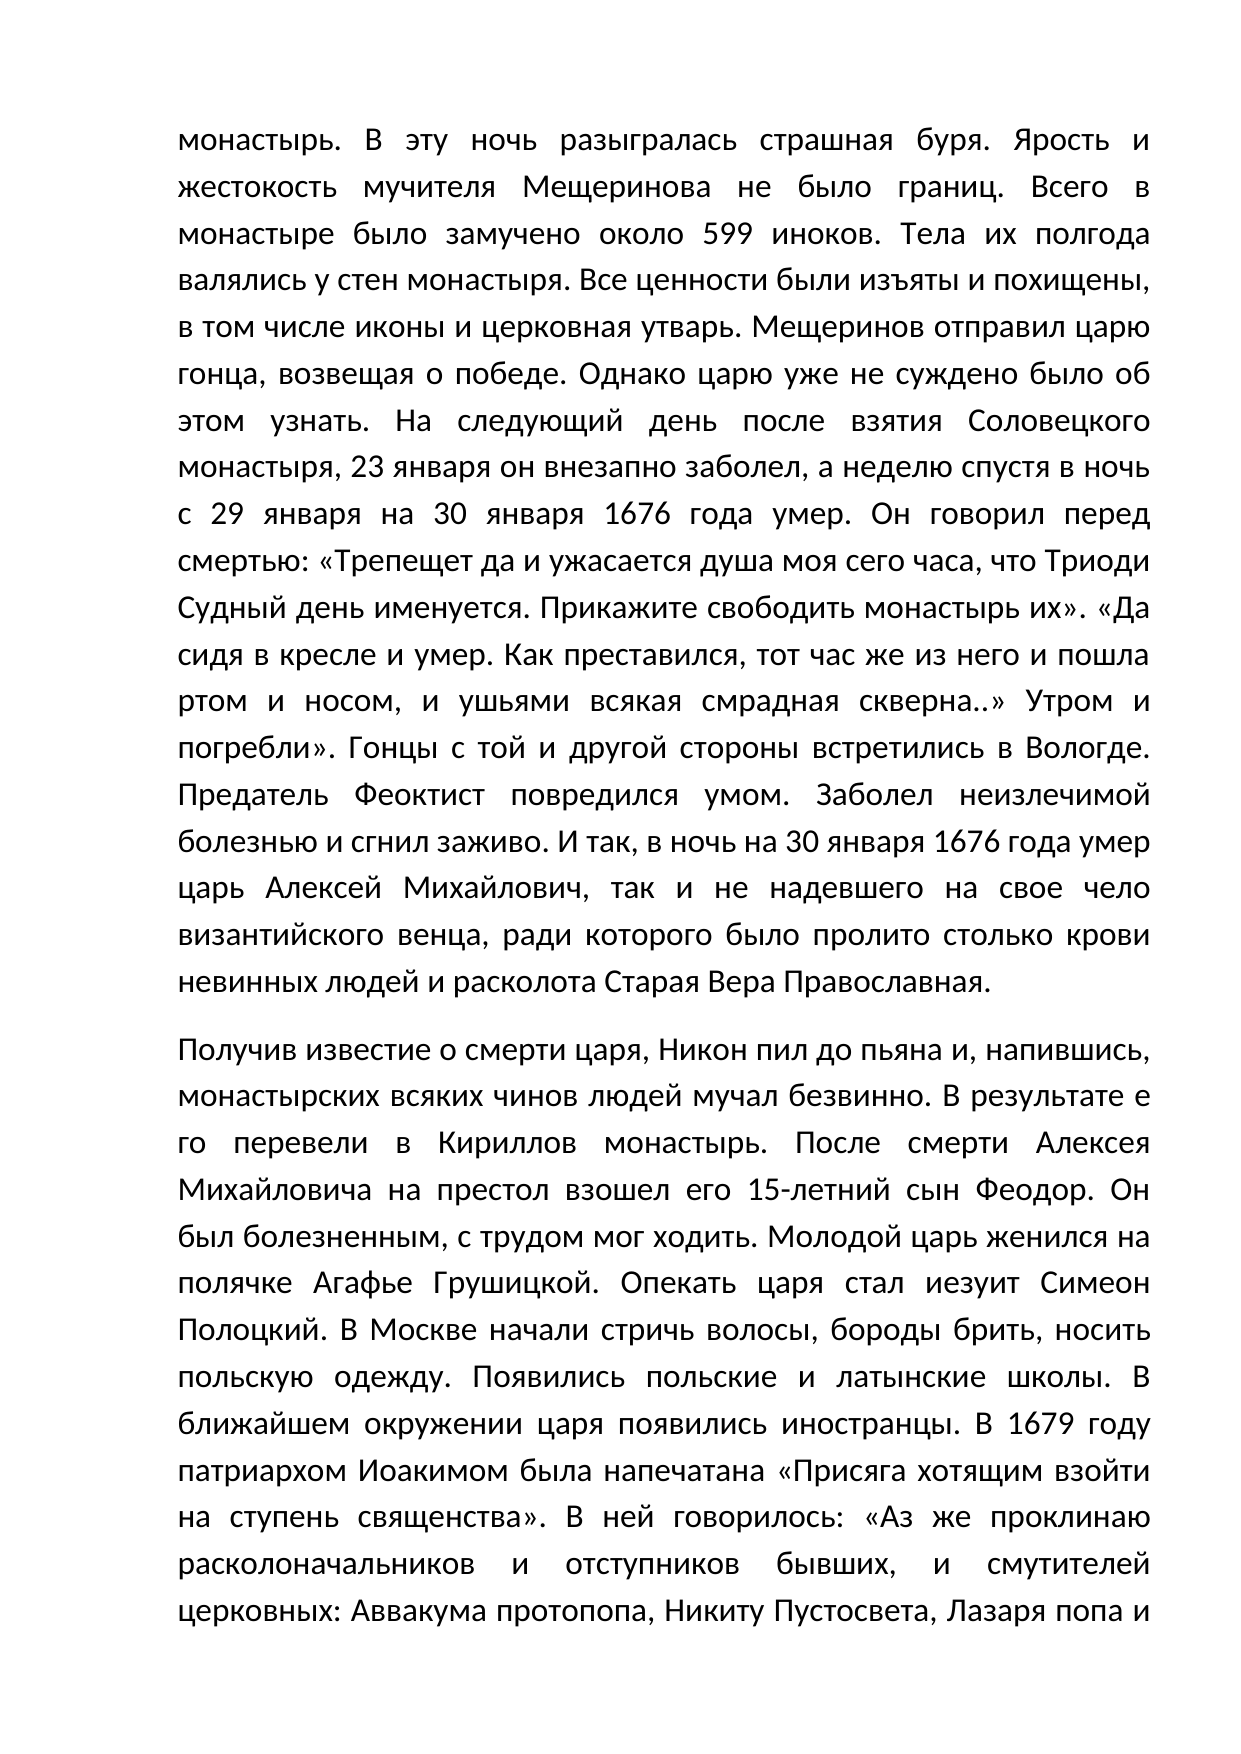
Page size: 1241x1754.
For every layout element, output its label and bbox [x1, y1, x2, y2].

text [177, 118, 1152, 1001]
text [177, 1028, 1152, 1629]
